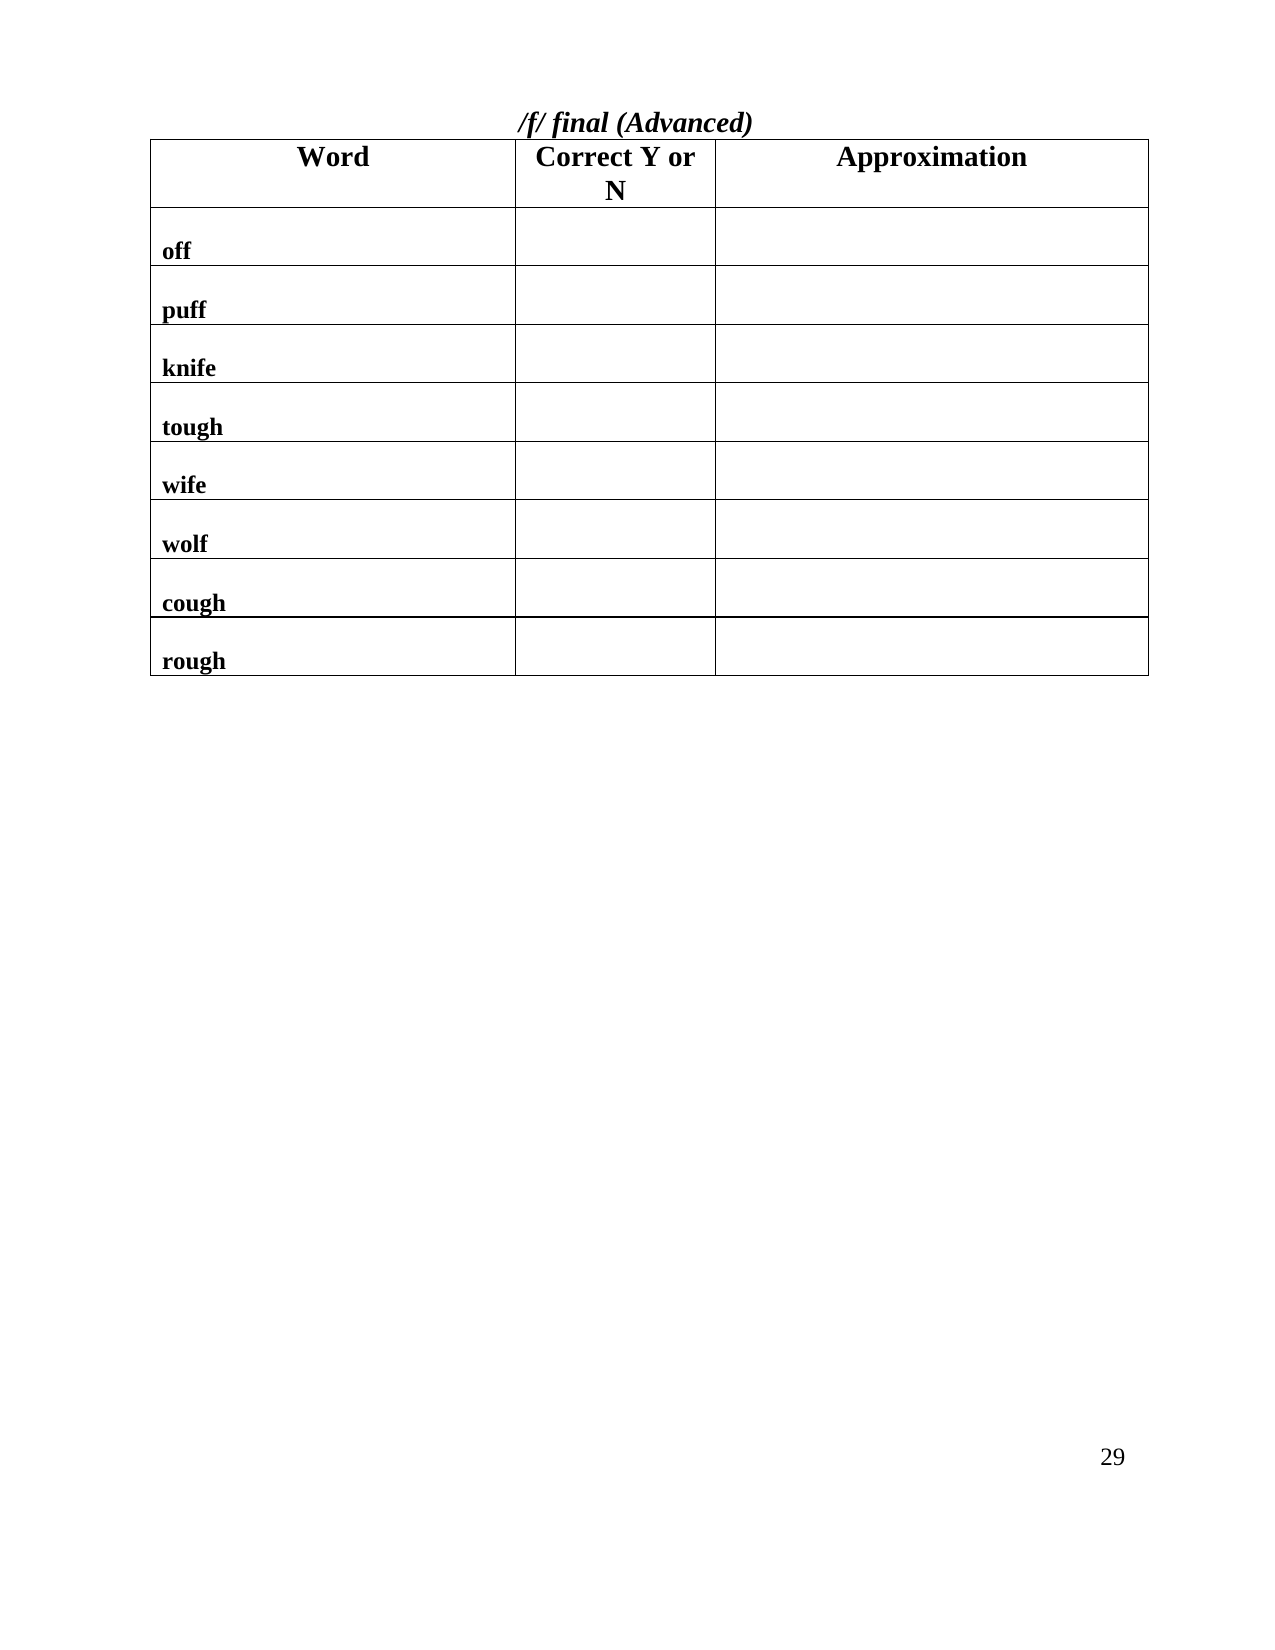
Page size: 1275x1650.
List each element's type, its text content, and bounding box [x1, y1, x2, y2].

table_cell [516, 442, 715, 499]
table_cell [516, 500, 715, 558]
table_cell [716, 383, 1148, 441]
table_cell [716, 559, 1148, 616]
table_cell wolf [151, 500, 515, 558]
table_cell [716, 208, 1148, 265]
table_header Word [151, 140, 515, 207]
table_cell [516, 208, 715, 265]
table_cell [716, 500, 1148, 558]
table_cell [516, 559, 715, 616]
text /f/ final (Advanced) [150, 105, 1125, 138]
table_cell wife [151, 442, 515, 499]
table_cell [716, 442, 1148, 499]
table_cell [516, 266, 715, 324]
table_cell cough [151, 559, 515, 616]
table_cell [716, 325, 1148, 382]
table_cell puff [151, 266, 515, 324]
table_cell knife [151, 325, 515, 382]
table_header Approximation [716, 140, 1148, 207]
table_cell tough [151, 383, 515, 441]
table_cell [716, 266, 1148, 324]
table_cell off [151, 208, 515, 265]
table_cell [516, 618, 715, 675]
table_cell [516, 383, 715, 441]
table_cell [716, 618, 1148, 675]
table_cell [516, 325, 715, 382]
table_header Correct Y or N [516, 140, 715, 207]
table_cell rough [151, 618, 515, 675]
